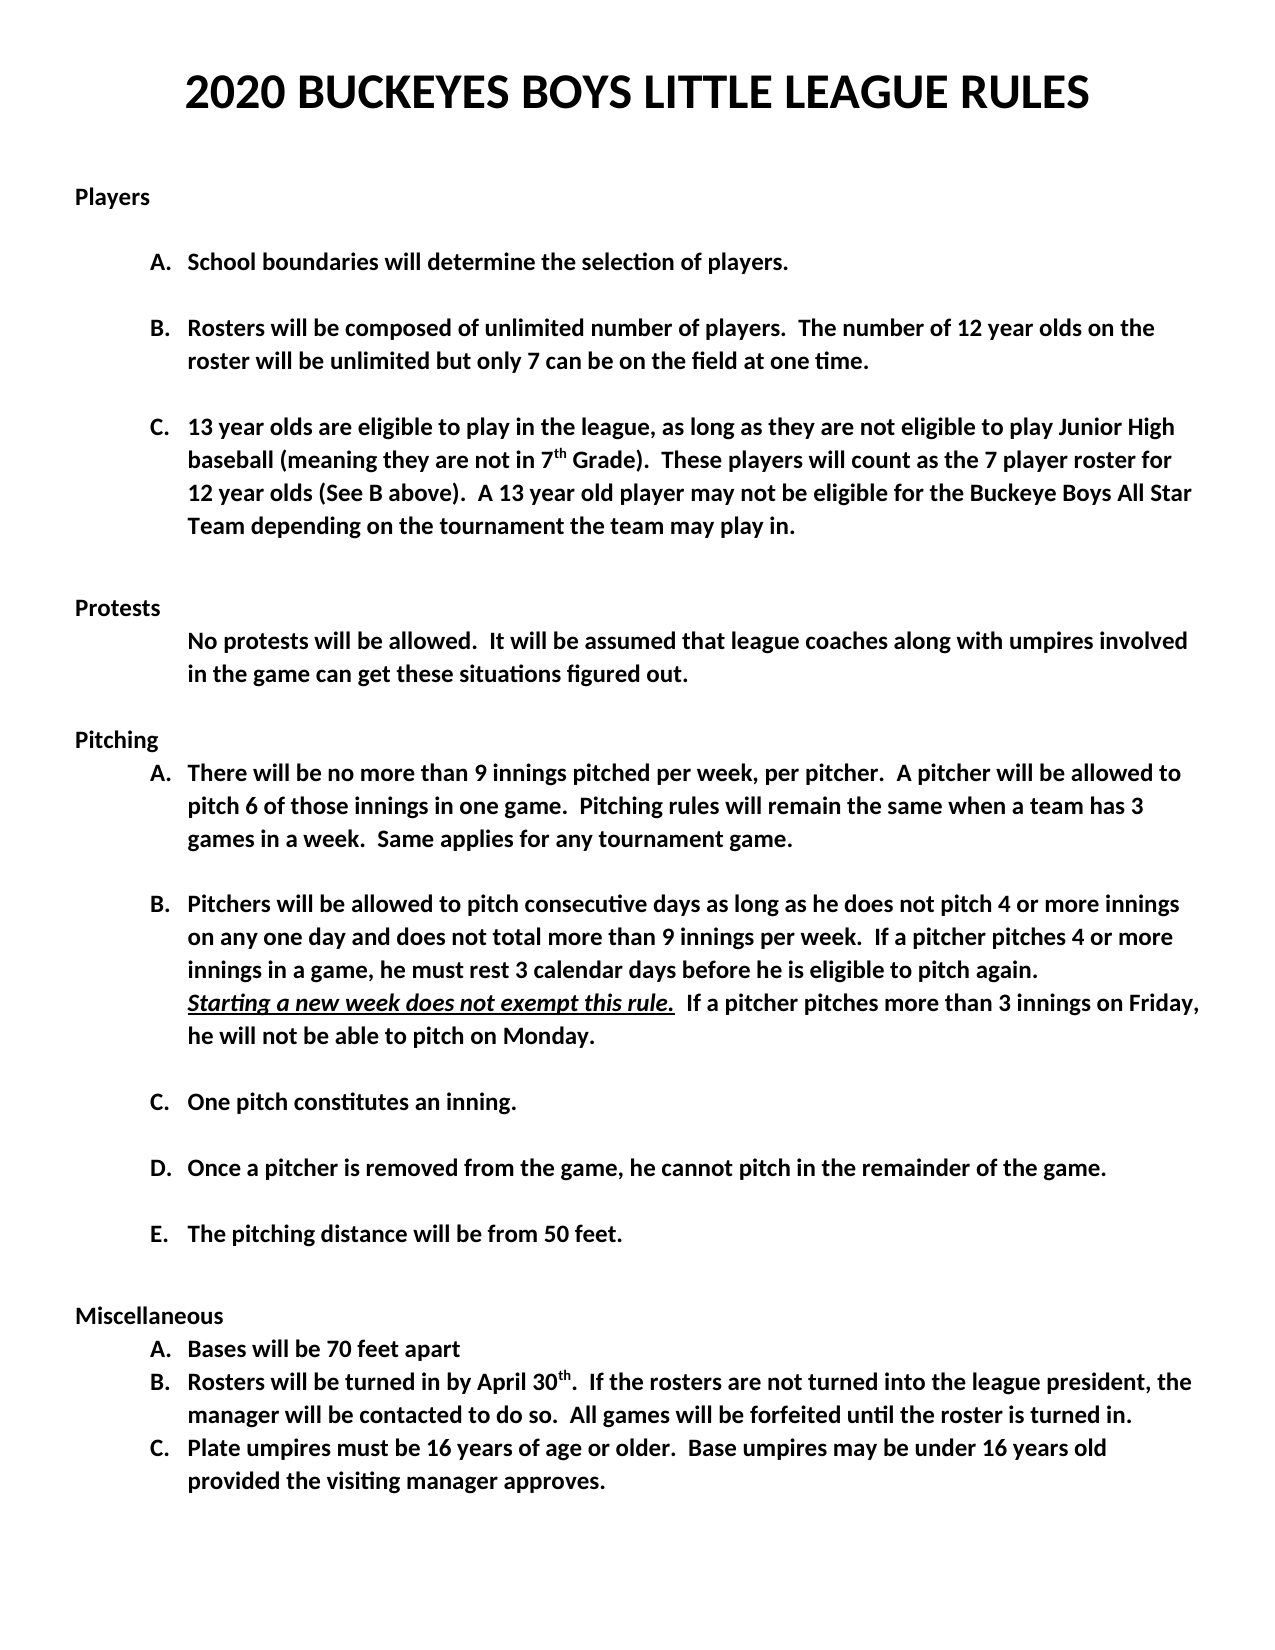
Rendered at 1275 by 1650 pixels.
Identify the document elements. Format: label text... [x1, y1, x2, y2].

list There will be no more than 9 innings pitched per week, per pitcher. A pitcher will be allowed to pitch 6 of those innings in one game. Pitching rules will remain the same when a team has 3 games in a week. Same applies for any tournament game. [150, 757, 1200, 853]
list No protests will be allowed. It will be assumed that league coaches along with umpires involved in the game can get these situations figured out. [187, 625, 1200, 689]
list Bases will be 70 feet apart [150, 1333, 1200, 1364]
text Starting a new week does not exempt this rule. If a pitcher pitches more than 3 innings on Friday, he will not be able to pitch on Monday. [187, 987, 1200, 1051]
text Miscellaneous [75, 1300, 1200, 1331]
text 2020 BUCKEYES BOYS LITTLE LEAGUE RULES [75, 60, 1200, 121]
list Once a pitcher is removed from the game, he cannot pitch in the remainder of the game. [150, 1152, 1200, 1182]
list The pitching distance will be from 50 feet. [150, 1218, 1200, 1248]
list One pitch constitutes an inning. [150, 1086, 1200, 1117]
text Protests [75, 592, 1200, 623]
list Rosters will be composed of unlimited number of players. The number of 12 year olds on the roster will be unlimited but only 7 can be on the field at one time. [150, 312, 1200, 376]
list 13 year olds are eligible to play in the league, as long as they are not eligible to play Junior High baseball (meaning they are not in 7th Grade). These players will count as the 7 player roster for 12 year olds (See B above). A 13 year old player may not be eligible for the Buckeye Boys All Star Team depending on the tournament the team may play in. [150, 411, 1200, 540]
list Pitchers will be allowed to pitch consecutive days as long as he does not pitch 4 or more innings on any one day and does not total more than 9 innings per week. If a pitcher pitches 4 or more innings in a game, he must rest 3 calendar days before he is eligible to pitch again. [150, 889, 1200, 985]
text Players [75, 181, 1200, 211]
text Pitching [75, 724, 1200, 754]
list Rosters will be turned in by April 30th. If the rosters are not turned into the league president, the manager will be contacted to do so. All games will be forfeited until the roster is turned in. [150, 1366, 1200, 1429]
list Plate umpires must be 16 years of age or older. Base umpires may be under 16 years old provided the visiting manager approves. [150, 1432, 1200, 1495]
list School boundaries will determine the selection of players. [150, 247, 1200, 277]
